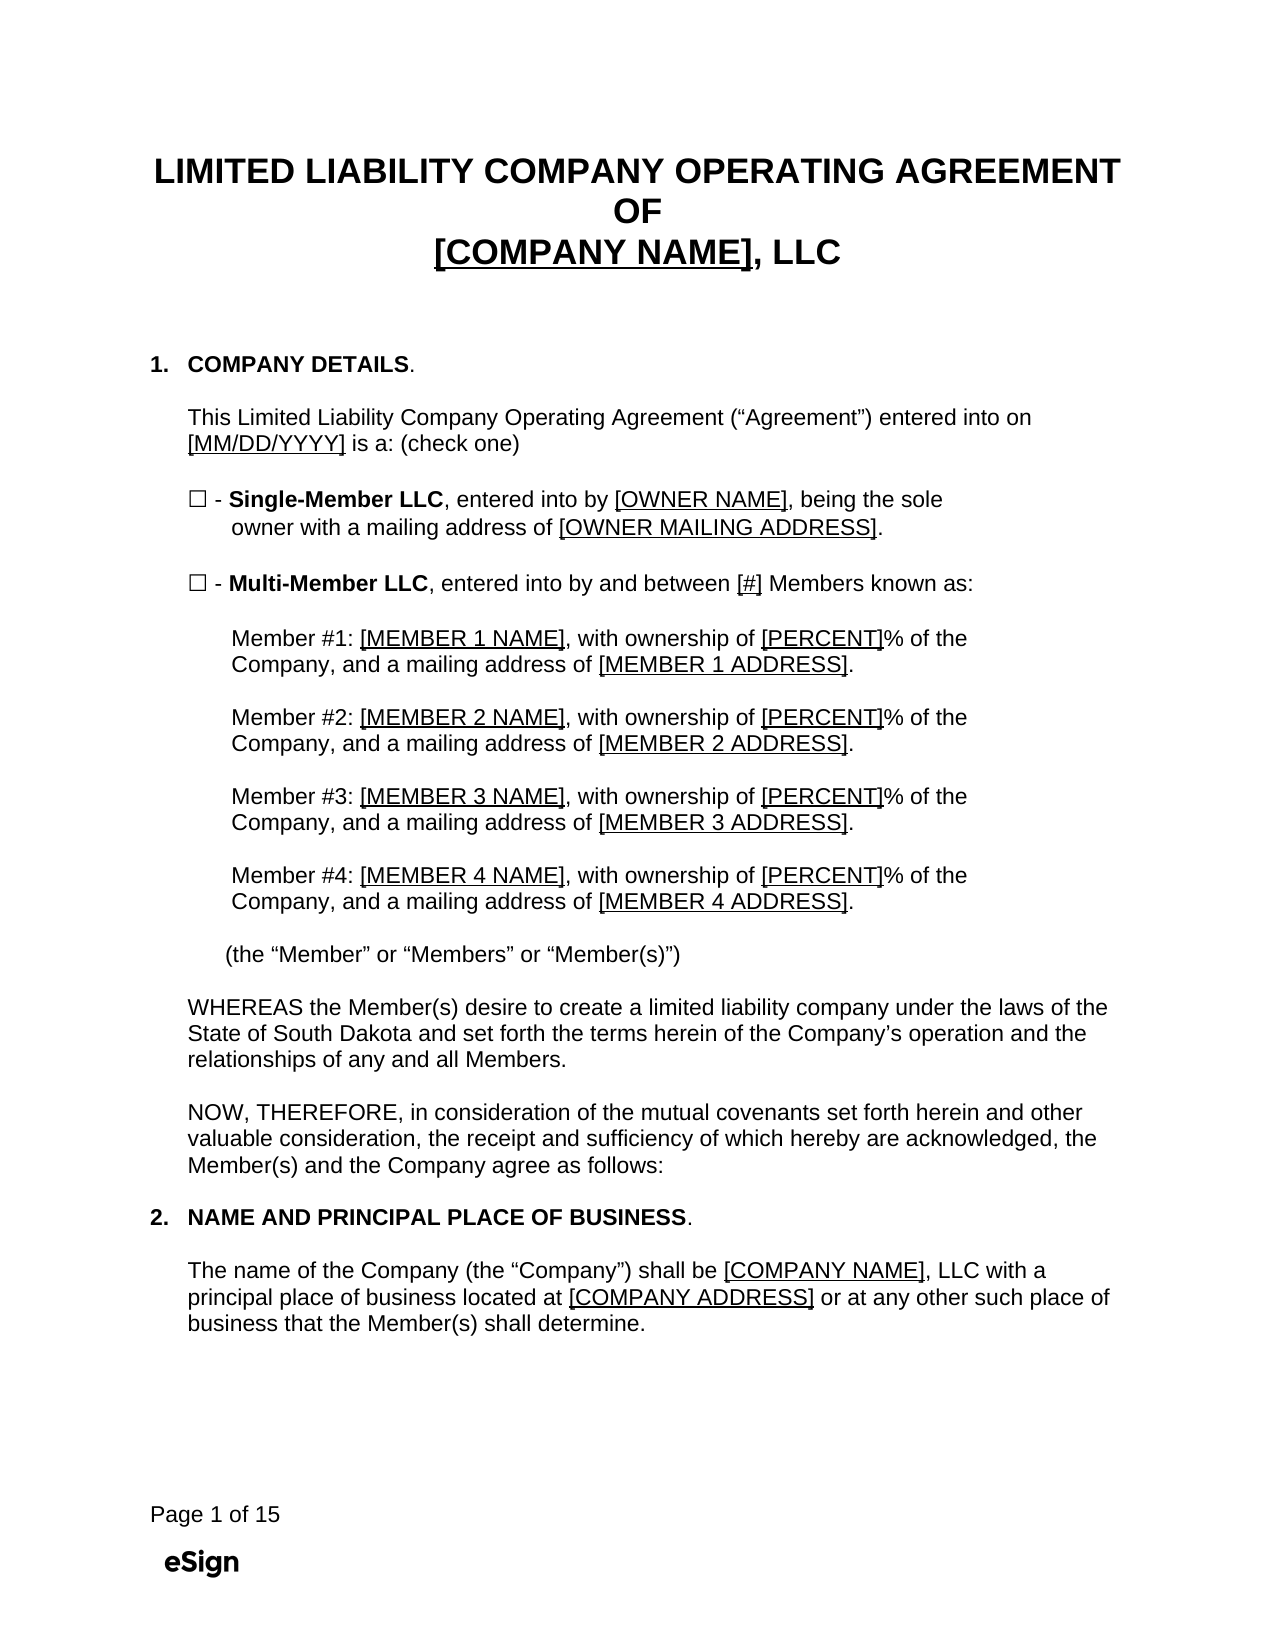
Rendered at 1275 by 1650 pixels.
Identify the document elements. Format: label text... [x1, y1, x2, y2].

text Company, and a mailing address of [MEMBER 3 ADDRESS]. [225, 809, 1125, 835]
text Member #3: [MEMBER 3 NAME], with ownership of [PERCENT]% of the [225, 783, 1125, 809]
list NAME AND PRINCIPAL PLACE OF BUSINESS. [150, 1204, 1125, 1231]
list The name of the Company (the “Company”) shall be [COMPANY NAME], LLC with a principal place of business located at [COMPANY ADDRESS] or at any other such place of business that the Member(s) shall determine. [187, 1257, 1125, 1336]
text Member #1: [MEMBER 1 NAME], with ownership of [PERCENT]% of the [225, 624, 1125, 651]
text (the “Member” or “Members” or “Member(s)”) [225, 941, 1125, 967]
text [COMPANY NAME], LLC [150, 231, 1125, 272]
picture [150, 1536, 256, 1588]
text WHEREAS the Member(s) desire to create a limited liability company under the laws of the State of South Dakota and set forth the terms herein of the Company’s operation and the relationships of any and all Members. [187, 993, 1125, 1073]
text Member #4: [MEMBER 4 NAME], with ownership of [PERCENT]% of the [225, 862, 1125, 888]
list COMPANY DETAILS. [150, 351, 1125, 378]
text - Single-Member LLC, entered into by [OWNER NAME], being the sole [187, 483, 1125, 514]
text Company, and a mailing address of [MEMBER 4 ADDRESS]. [225, 888, 1125, 914]
text Company, and a mailing address of [MEMBER 2 ADDRESS]. [225, 730, 1125, 756]
text OF [150, 191, 1125, 231]
text Company, and a mailing address of [MEMBER 1 ADDRESS]. [225, 651, 1125, 677]
text Member #2: [MEMBER 2 NAME], with ownership of [PERCENT]% of the [225, 704, 1125, 730]
text owner with a mailing address of [OWNER MAILING ADDRESS]. [187, 514, 1125, 541]
text - Multi-Member LLC, entered into by and between [#] Members known as: [187, 567, 1125, 598]
text NOW, THEREFORE, in consideration of the mutual covenants set forth herein and other valuable consideration, the receipt and sufficiency of which hereby are acknowledged, the Member(s) and the Company agree as follows: [187, 1099, 1125, 1178]
list This Limited Liability Company Operating Agreement (“Agreement”) entered into on [MM/DD/YYYY] is a: (check one) [187, 404, 1125, 457]
text LIMITED LIABILITY COMPANY OPERATING AGREEMENT [150, 150, 1125, 191]
